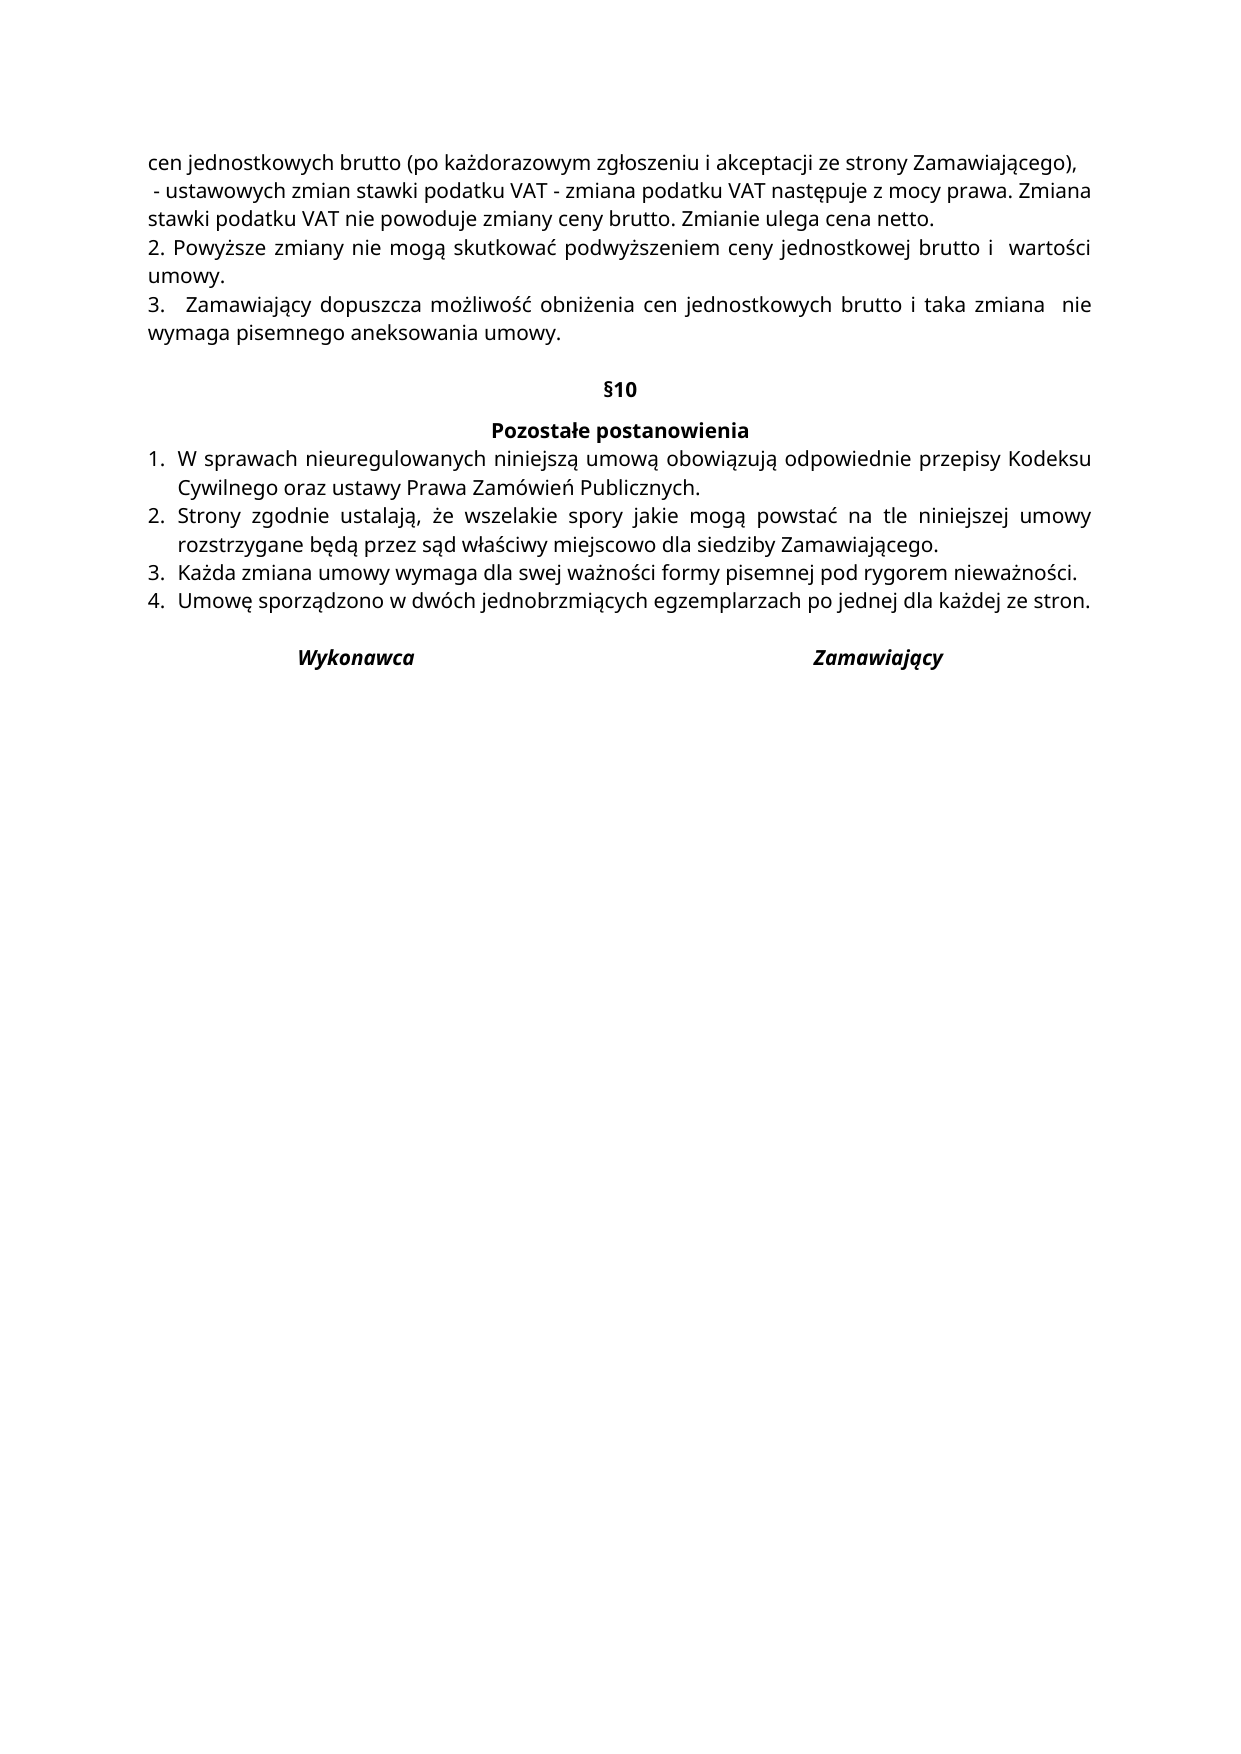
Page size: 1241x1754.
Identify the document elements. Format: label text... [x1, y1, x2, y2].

text 2. Powyższe zmiany nie mogą skutkować podwyższeniem ceny jednostkowej brutto i wartości umowy. [148, 233, 1093, 290]
text - ustawowych zmian stawki podatku VAT - zmiana podatku VAT następuje z mocy prawa. Zmiana stawki podatku VAT nie powoduje zmiany ceny brutto. Zmianie ulega cena netto. [148, 176, 1093, 233]
text Pozostałe postanowienia [148, 416, 1093, 444]
text Wykonawca Zamawiający [148, 643, 1093, 672]
list Umowę sporządzono w dwóch jednobrzmiących egzemplarzach po jednej dla każdej ze stron. [148, 587, 1093, 615]
list Każda zmiana umowy wymaga dla swej ważności formy pisemnej pod rygorem nieważności. [148, 558, 1093, 587]
text §10 [148, 375, 1093, 403]
list W sprawach nieuregulowanych niniejszą umową obowiązują odpowiednie przepisy Kodeksu Cywilnego oraz ustawy Prawa Zamówień Publicznych. [148, 444, 1093, 501]
list Strony zgodnie ustalają, że wszelakie spory jakie mogą powstać na tle niniejszej umowy rozstrzygane będą przez sąd właściwy miejscowo dla siedziby Zamawiającego. [148, 501, 1093, 558]
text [148, 148, 1093, 176]
text 3. Zamawiający dopuszcza możliwość obniżenia cen jednostkowych brutto i taka zmiana nie wymaga pisemnego aneksowania umowy. [148, 290, 1093, 347]
